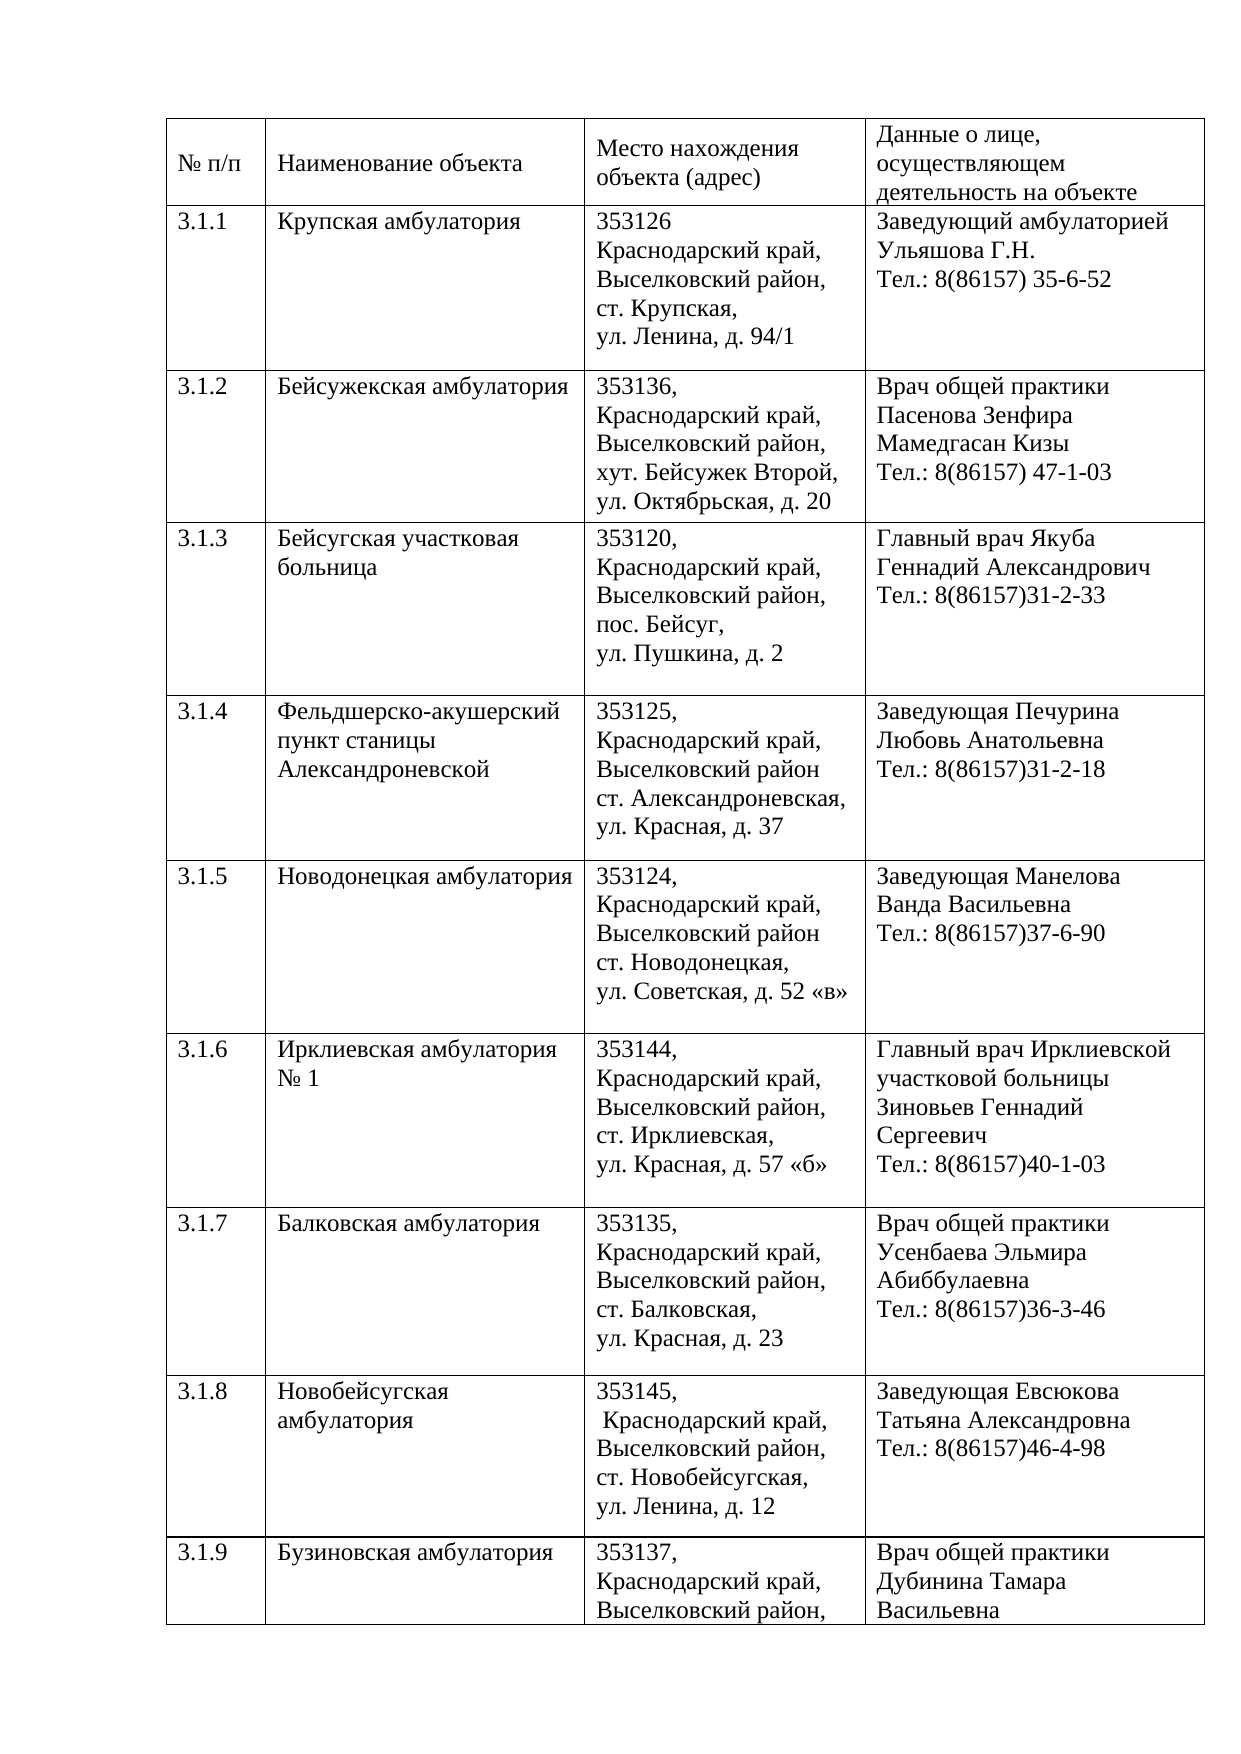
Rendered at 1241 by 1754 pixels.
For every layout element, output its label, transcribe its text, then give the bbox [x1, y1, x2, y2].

table_header Данные о лице, осуществляющем деятельность на объекте [866, 119, 1204, 205]
table_cell Заведующая Манелова Ванда Васильевна Тел.: 8(86157)37-6-90 [866, 861, 1204, 1033]
table_cell Крупская амбулатория [266, 206, 584, 370]
table_cell 353135, Краснодарский край, Выселковский район, ст. Балковская, ул. Красная, д. 23 [585, 1208, 865, 1375]
table_cell Фельдшерско-акушерский пункт станицы Александроневской [266, 696, 584, 860]
table_cell 3.1.5 [167, 861, 265, 1033]
table_header Место нахождения объекта (адрес) [585, 119, 865, 205]
table_cell Ирклиевская амбулатория № 1 [266, 1034, 584, 1207]
table_cell Бейсугская участковая больница [266, 523, 584, 695]
table_cell 353136, Краснодарский край, Выселковский район, хут. Бейсужек Второй, ул. Октябрьская, д. 20 [585, 371, 865, 522]
table_cell 353125, Краснодарский край, Выселковский район ст. Александроневская, ул. Красная, д. 37 [585, 696, 865, 860]
table_cell 353120, Краснодарский край, Выселковский район, пос. Бейсуг, ул. Пушкина, д. 2 [585, 523, 865, 695]
table_header № п/п [167, 119, 265, 205]
table_cell 3.1.3 [167, 523, 265, 695]
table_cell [866, 1538, 1204, 1624]
table_cell 353144, Краснодарский край, Выселковский район, ст. Ирклиевская, ул. Красная, д. 57 «б» [585, 1034, 865, 1207]
table_cell Заведующий амбулаторией Ульяшова Г.Н. Тел.: 8(86157) 35-6-52 [866, 206, 1204, 370]
table_cell 3.1.2 [167, 371, 265, 522]
table_cell 3.1.7 [167, 1208, 265, 1375]
table_cell Врач общей практики Пасенова Зенфира Мамедгасан Кизы Тел.: 8(86157) 47-1-03 [866, 371, 1204, 522]
table_cell 353145, Краснодарский край, Выселковский район, ст. Новобейсугская, ул. Ленина, д. 12 [585, 1376, 865, 1536]
table_cell 3.1.8 [167, 1376, 265, 1536]
table_cell 353126 Краснодарский край, Выселковский район, ст. Крупская, ул. Ленина, д. 94/1 [585, 206, 865, 370]
table_cell Главный врач Якуба Геннадий Александрович Тел.: 8(86157)31-2-33 [866, 523, 1204, 695]
table_cell 3.1.4 [167, 696, 265, 860]
table_cell Бейсужекская амбулатория [266, 371, 584, 522]
table_cell 3.1.9 [167, 1538, 265, 1624]
table_cell 353124, Краснодарский край, Выселковский район ст. Новодонецкая, ул. Советская, д. 52 «в» [585, 861, 865, 1033]
table_cell 3.1.1 [167, 206, 265, 370]
table_cell Главный врач Ирклиевской участковой больницы Зиновьев Геннадий Сергеевич Тел.: 8(86157)40-1-03 [866, 1034, 1204, 1207]
table_cell 3.1.6 [167, 1034, 265, 1207]
table_cell Балковская амбулатория [266, 1208, 584, 1375]
table_cell Заведующая Печурина Любовь Анатольевна Тел.: 8(86157)31-2-18 [866, 696, 1204, 860]
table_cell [585, 1538, 865, 1624]
table_cell Бузиновская амбулатория [266, 1538, 584, 1624]
table_cell Заведующая Евсюкова Татьяна Александровна Тел.: 8(86157)46-4-98 [866, 1376, 1204, 1536]
table_header Наименование объекта [266, 119, 584, 205]
table_cell Врач общей практики Усенбаева Эльмира Абиббулаевна Тел.: 8(86157)36-3-46 [866, 1208, 1204, 1375]
table_cell Новобейсугская амбулатория [266, 1376, 584, 1536]
table_cell Новодонецкая амбулатория [266, 861, 584, 1033]
